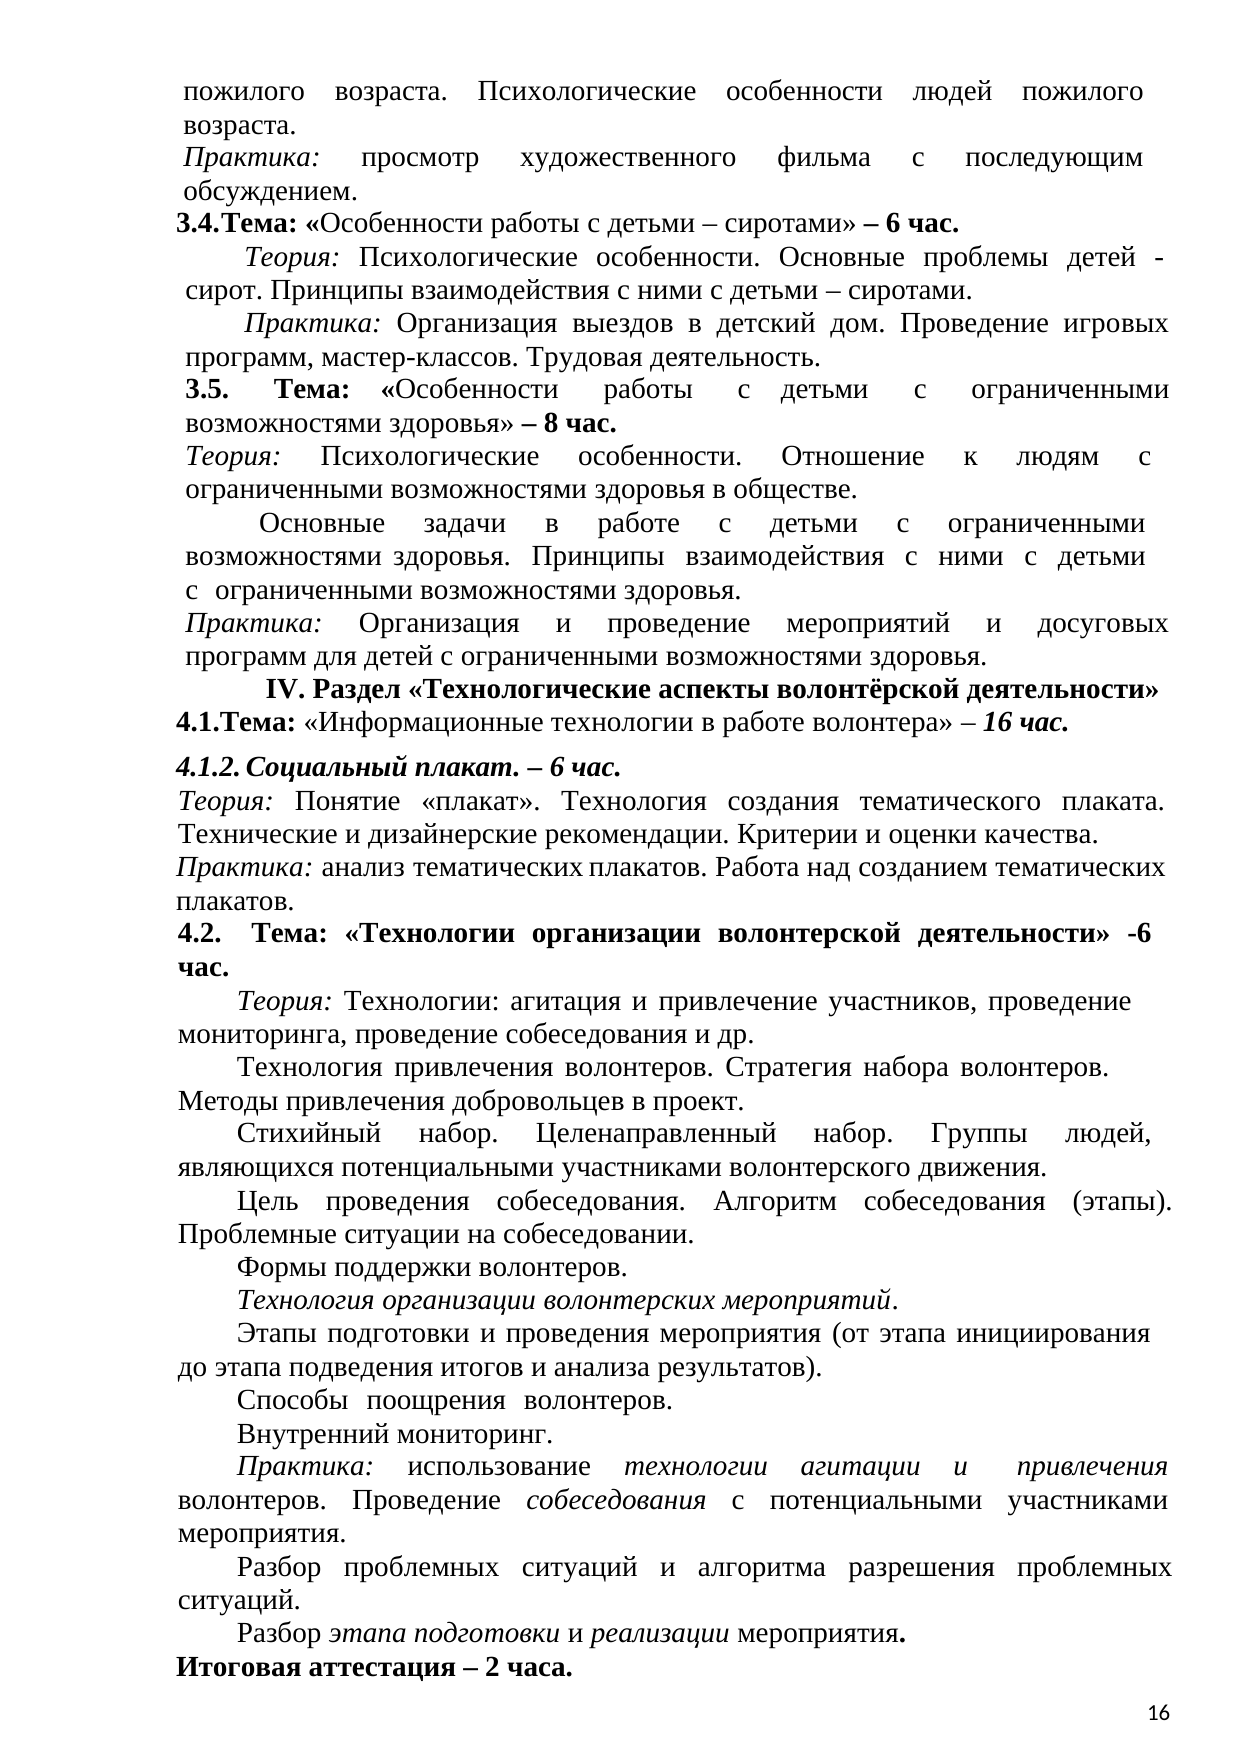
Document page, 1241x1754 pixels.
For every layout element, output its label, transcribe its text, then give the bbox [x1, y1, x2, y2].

text Технология привлечения волонтеров. Стратегия набора волонтеров. Методы привлечения добровольцев в проект. [178, 1050, 1109, 1116]
text Стихийный набор. Целенаправленный набор. Группы людей, являющихся потенциальными участниками волонтерского движения. [178, 1116, 1171, 1183]
text Цель проведения собеседования. Алгоритм собеседования (этапы). Проблемные ситуации на собеседовании. [178, 1183, 1173, 1250]
text Теория: Психологические особенности. Отношение к людям с ограниченными возможностями здоровья в обществе. [185, 438, 1151, 505]
text Итоговая аттестация – 2 часа. [176, 1649, 1170, 1683]
text 3.4.Тема: «Особенности работы с детьми – сиротами» – 6 час. [176, 207, 1172, 239]
text Практика: анализ тематическихплакатов. Работа над созданием тематических плакатов. [176, 850, 1166, 916]
text 4.1.2.Социальный плакат. – 6 час. [176, 750, 1172, 783]
text Формы поддержки волонтеров. [237, 1250, 1172, 1283]
text 4.2. Тема: «Технологии организации волонтерской деятельности» -6 час. [178, 916, 1152, 983]
text Теория: Технологии: агитация и привлечение участников, проведение мониторинга, проведение собеседования и др. [178, 983, 1132, 1050]
text Основные задачи в работе с детьми с ограниченными возможностями здоровья. Принципы взаимодействия с ними с детьми с ограниченными возможностями здоровья. [185, 505, 1146, 606]
text 3.5. Тема: «Особенности работы с детьми с ограниченными возможностями здоровья» – 8 час. [185, 372, 1169, 438]
text Теория: Психологические особенности. Основные проблемы детей - сирот. Принципы взаимодействия с ними с детьми – сиротами. [185, 239, 1164, 306]
text IV. Раздел «Технологические аспекты волонтёрской деятельности» [236, 672, 1169, 705]
text 4.1.Тема: «Информационные технологии в работе волонтера» – 16 час. [176, 705, 1150, 737]
text Способы поощрения волонтеров. Внутренний мониторинг. [237, 1382, 673, 1449]
text Практика: просмотр художественного фильма с последующим обсуждением. [183, 140, 1143, 207]
text Теория: Понятие «плакат». Технология создания тематического плаката. Технические и дизайнерские рекомендации. Критерии и оценки качества. [178, 783, 1165, 850]
text Разбор этапа подготовки и реализации мероприятия. [237, 1616, 1172, 1649]
text Практика: Организация выездов в детский дом. Проведение игровых программ, мастер-классов. Трудовая деятельность. [185, 306, 1169, 372]
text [183, 74, 1143, 140]
text Технология организации волонтерских мероприятий. [237, 1283, 1172, 1316]
text Этапы подготовки и проведения мероприятия (от этапа инициирования до этапа подведения итогов и анализа результатов). [178, 1316, 1151, 1382]
text Практика: Организация и проведение мероприятий и досуговых программ для детей с ограниченными возможностями здоровья. [185, 606, 1169, 672]
text Разбор проблемных ситуаций и алгоритма разрешения проблемных ситуаций. [178, 1549, 1172, 1616]
text Практика: использование технологии агитации и привлечения волонтеров. Проведение собеседования с потенциальными участниками мероприятия. [178, 1449, 1168, 1549]
